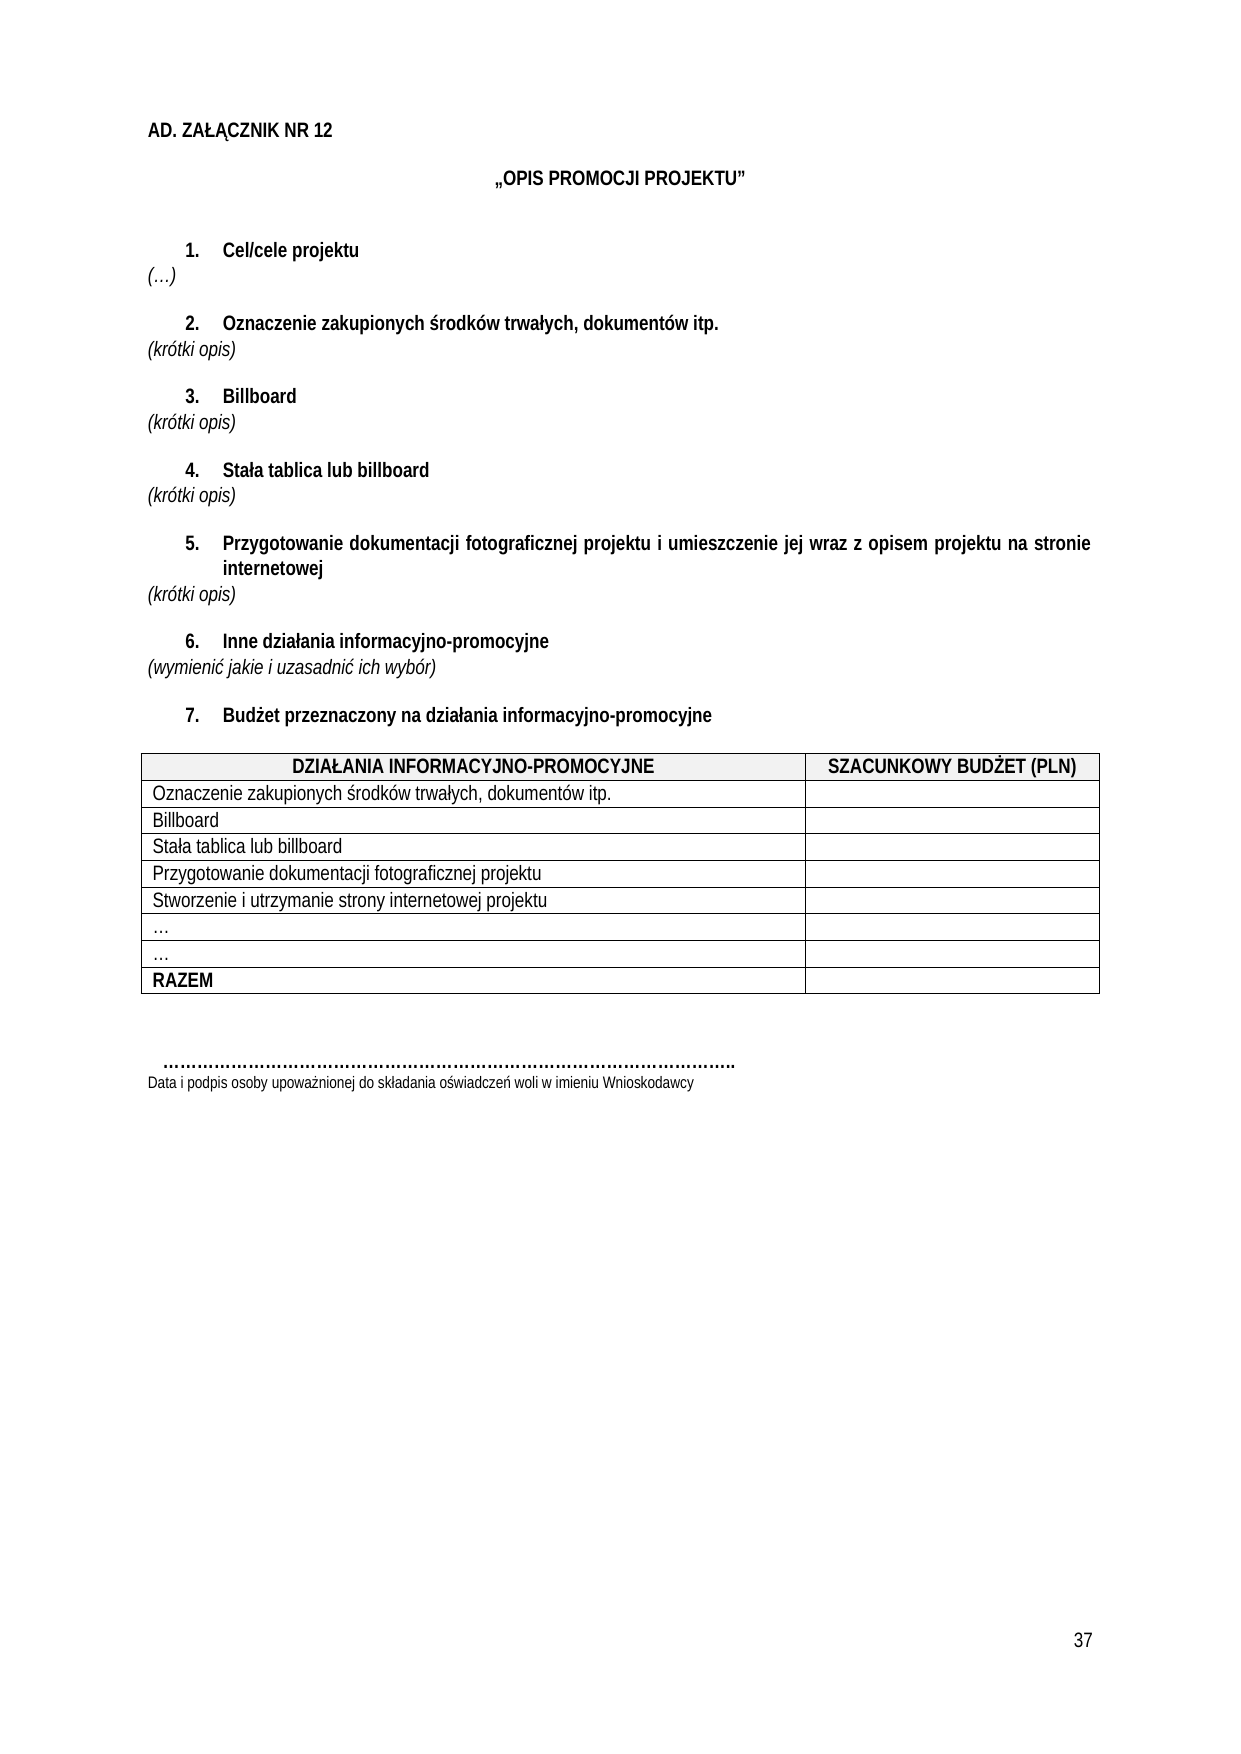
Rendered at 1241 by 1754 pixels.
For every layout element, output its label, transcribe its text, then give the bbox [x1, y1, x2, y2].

table_cell [806, 968, 1099, 993]
table_cell [806, 888, 1099, 913]
text AD. ZAŁĄCZNIK NR 12 [148, 118, 1093, 142]
list Inne działania informacyjno-promocyjne [185, 629, 1093, 653]
list Billboard [185, 384, 1093, 408]
table_cell … [142, 941, 805, 967]
table_cell [806, 834, 1099, 860]
table_cell [806, 861, 1099, 887]
text (krótki opis) [148, 410, 1093, 434]
table_cell [806, 914, 1099, 940]
table_cell Oznaczenie zakupionych środków trwałych, dokumentów itp. [142, 781, 805, 807]
list Przygotowanie dokumentacji fotograficznej projektu i umieszczenie jej wraz z opisem projektu na stronie internetowej [185, 531, 1093, 580]
text „OPIS PROMOCJI PROJEKTU” [148, 166, 1093, 190]
table_cell Przygotowanie dokumentacji fotograficznej projektu [142, 861, 805, 887]
text (krótki opis) [148, 581, 1093, 605]
list Stała tablica lub billboard [185, 458, 1093, 482]
table_cell Stworzenie i utrzymanie strony internetowej projektu [142, 888, 805, 913]
text (…) [148, 263, 1093, 287]
text (krótki opis) [148, 336, 1093, 360]
table_cell [806, 941, 1099, 967]
list Oznaczenie zakupionych środków trwałych, dokumentów itp. [185, 311, 1093, 335]
text (wymienić jakie i uzasadnić ich wybór) [148, 655, 1093, 679]
text Data i podpis osoby upoważnionej do składania oświadczeń woli w imieniu Wnioskodawcy [148, 1073, 1093, 1092]
table_header DZIAŁANIA INFORMACYJNO-PROMOCYJNE [142, 754, 805, 780]
list Budżet przeznaczony na działania informacyjno-promocyjne [185, 703, 1093, 727]
table_cell RAZEM [142, 968, 805, 993]
table_cell [806, 808, 1099, 833]
table_header SZACUNKOWY BUDŻET (PLN) [806, 754, 1099, 780]
table_cell Billboard [142, 808, 805, 833]
list Cel/cele projektu [185, 238, 1093, 262]
table_cell Stała tablica lub billboard [142, 834, 805, 860]
table_cell [806, 781, 1099, 807]
text (krótki opis) [148, 483, 1093, 507]
table_cell … [142, 914, 805, 940]
text ……………………………………………………………………………………….. [162, 1049, 1093, 1073]
